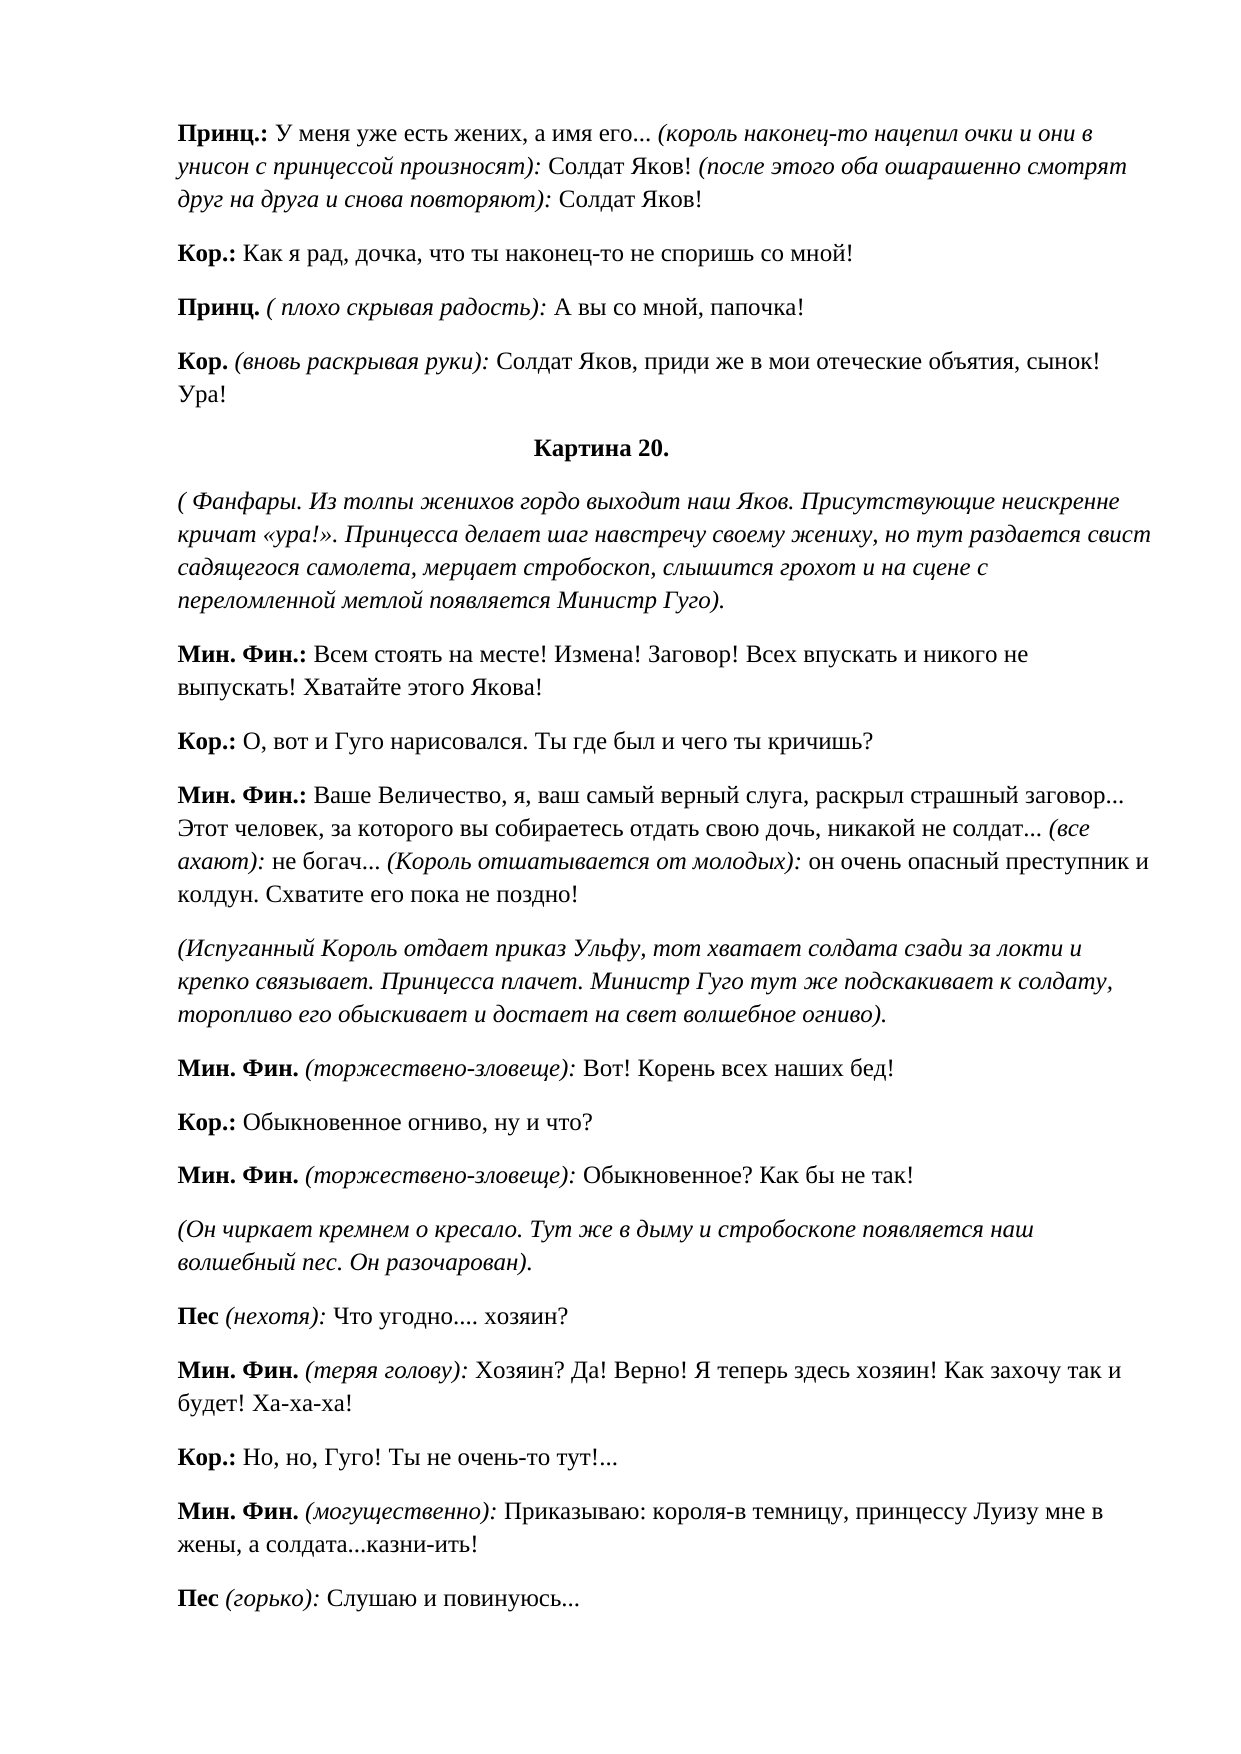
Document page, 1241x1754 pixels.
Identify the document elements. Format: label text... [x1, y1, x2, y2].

text Мин. Фин. (торжествено-зловеще): Вот! Корень всех наших бед! [177, 1053, 1152, 1082]
text Кор.: Обыкновенное огниво, ну и что? [177, 1107, 1152, 1136]
text Кор.: Но, но, Гуго! Ты не очень-то тут!... [177, 1442, 1152, 1471]
text (Он чиркает кремнем о кресало. Тут же в дыму и стробоскопе появляется наш волшебный пес. Он разочарован). [177, 1214, 1152, 1276]
text Мин. Фин. (торжествено-зловеще): Обыкновенное? Как бы не так! [177, 1161, 1152, 1189]
text Мин. Фин. (теряя голову): Хозяин? Да! Верно! Я теперь здесь хозяин! Как захочу так и будет! Ха-ха-ха! [177, 1355, 1152, 1417]
text Мин. Фин.: Всем стоять на месте! Измена! Заговор! Всех впускать и никого не выпускать! Хватайте этого Якова! [177, 639, 1152, 701]
text Кор. (вновь раскрывая руки): Солдат Яков, приди же в мои отеческие объятия, сынок! Ура! [177, 346, 1152, 407]
text Мин. Фин.: Ваше Величество, я, ваш самый верный слуга, раскрыл страшный заговор... Этот человек, за которого вы собираетесь отдать свою дочь, никакой не солдат... (все ахают): не богач... (Король отшатывается от молодых): он очень опасный преступник и колдун. Схватите его пока не поздно! [177, 780, 1152, 908]
text Мин. Фин. (могущественно): Приказываю: короля-в темницу, принцессу Луизу мне в жены, а солдата...казни-ить! [177, 1496, 1152, 1558]
text Пес (горько): Слушаю и повинуюсь... [177, 1583, 1152, 1612]
text ( Фанфары. Из толпы женихов гордо выходит наш Яков. Присутствующие неискренне кричат «ура!». Принцесса делает шаг навстречу своему жениху, но тут раздается свист садящегося самолета, мерцает стробоскоп, слышится грохот и на сцене с переломленной метлой появляется Министр Гуго). [177, 486, 1152, 614]
text Принц. ( плохо скрывая радость): А вы со мной, папочка! [177, 292, 1152, 321]
text Кор.: Как я рад, дочка, что ты наконец-то не споришь со мной! [177, 238, 1152, 267]
text Картина 20. [177, 433, 1152, 461]
text Кор.: О, вот и Гуго нарисовался. Ты где был и чего ты кричишь? [177, 726, 1152, 755]
text Принц.: У меня уже есть жених, а имя его... (король наконец-то нацепил очки и они в унисон с принцессой произносят): Солдат Яков! (после этого оба ошарашенно смотрят друг на друга и снова повторяют): Солдат Яков! [177, 118, 1152, 213]
text Пес (нехотя): Что угодно.... хозяин? [177, 1301, 1152, 1330]
text (Испуганный Король отдает приказ Ульфу, тот хватает солдата сзади за локти и крепко связывает. Принцесса плачет. Министр Гуго тут же подскакивает к солдату, торопливо его обыскивает и достает на свет волшебное огниво). [177, 933, 1152, 1028]
